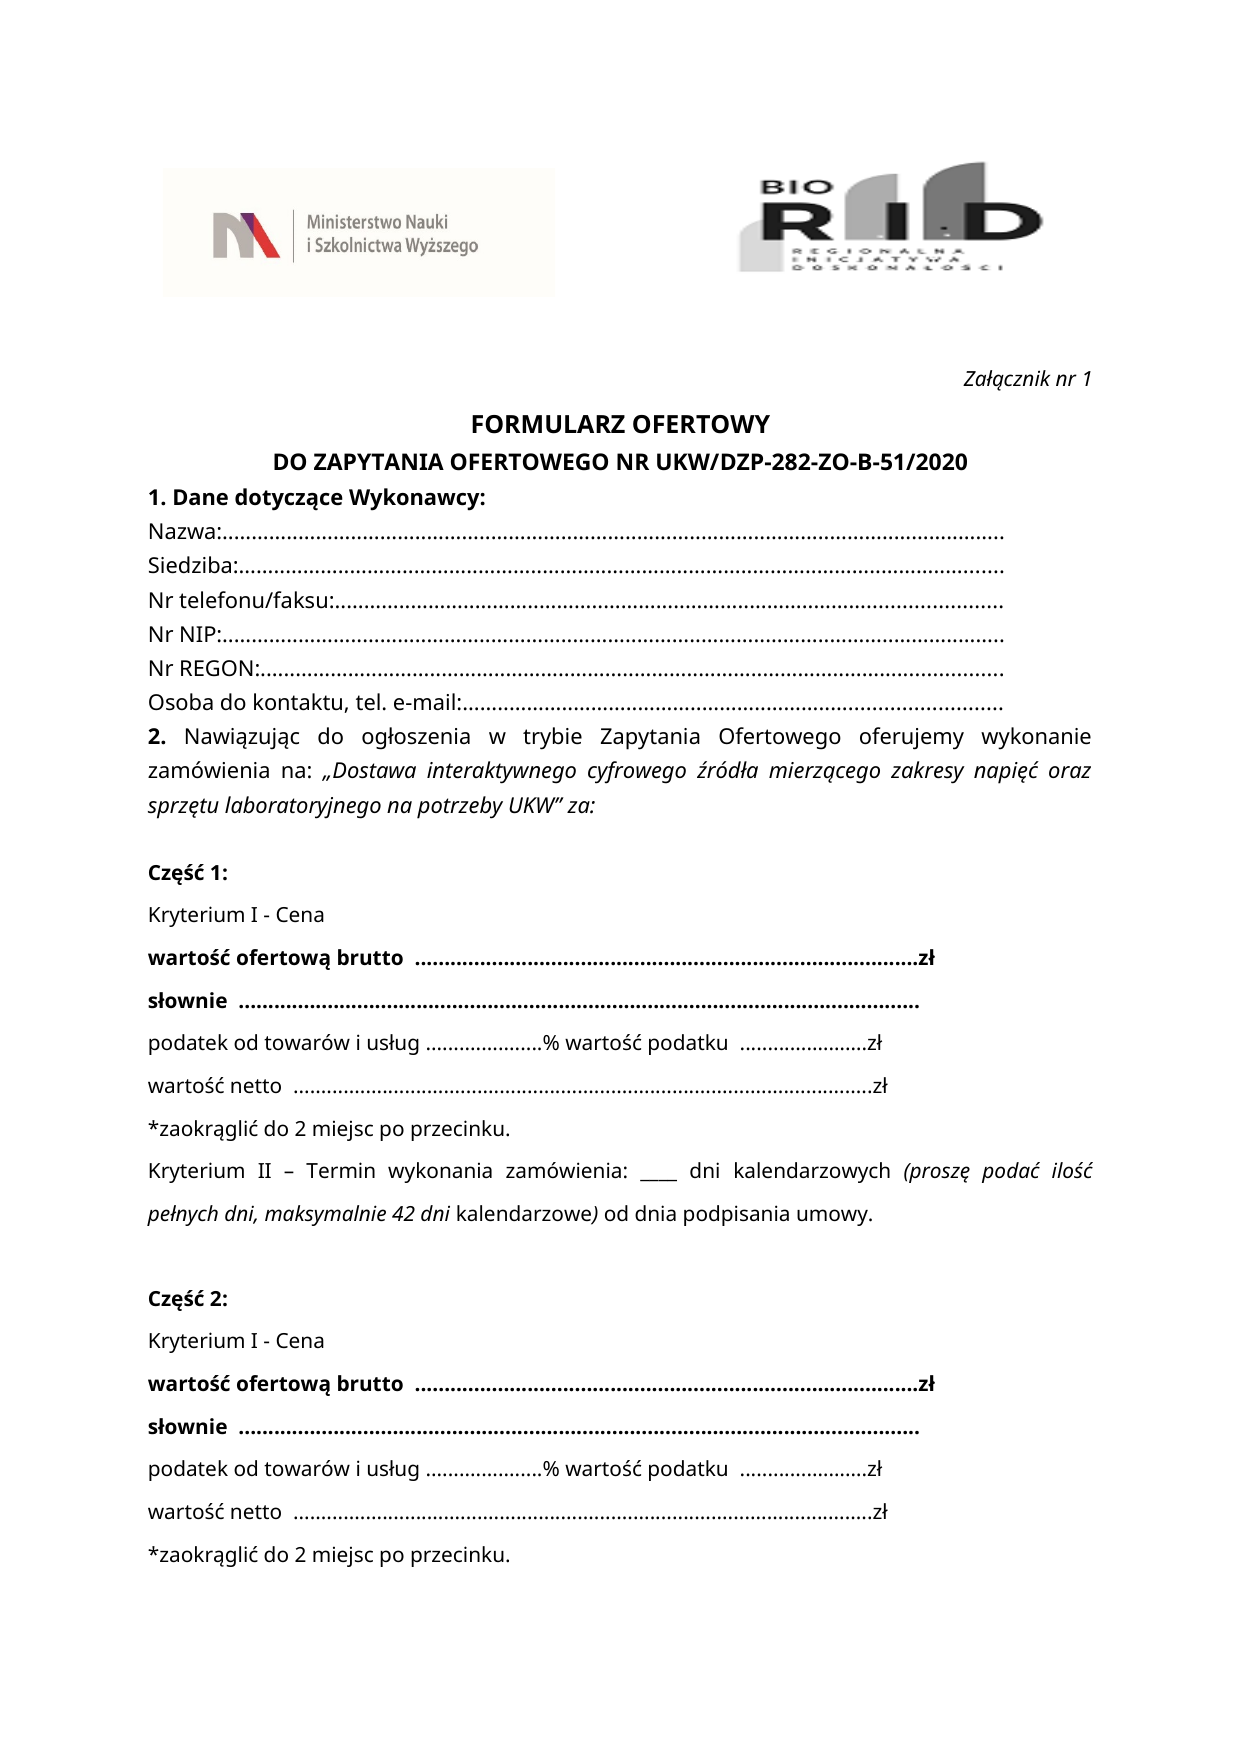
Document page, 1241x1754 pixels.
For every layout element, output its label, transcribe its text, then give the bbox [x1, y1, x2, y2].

text Nr REGON: [148, 653, 1093, 683]
text Część 1: [148, 858, 1093, 886]
text Kryterium II – Termin wykonania zamówienia: ____ dni kalendarzowych (proszę podać ilość pełnych dni, maksymalnie 42 dni kalendarzowe) od dnia podpisania umowy. [148, 1156, 1093, 1227]
text FORMULARZ OFERTOWY [148, 407, 1093, 441]
picture [686, 132, 1093, 322]
text Osoba do kontaktu, tel. e-mail: [148, 687, 1093, 717]
text Nr NIP: [148, 619, 1093, 649]
text Kryterium I - Cena [148, 1327, 1093, 1355]
text podatek od towarów i usług .....................% wartość podatku .............……….zł [148, 1454, 1093, 1483]
text wartość ofertową brutto .....................................................................................zł [148, 943, 1093, 972]
text Nr telefonu/faksu: [148, 585, 1093, 614]
text 2. Nawiązując do ogłoszenia w trybie Zapytania Ofertowego oferujemy wykonanie zamówienia na: „Dostawa interaktywnego cyfrowego źródła mierzącego zakresy napięć oraz sprzętu laboratoryjnego na potrzeby UKW” za: [148, 721, 1093, 819]
picture [161, 168, 555, 297]
text *zaokrąglić do 2 miejsc po przecinku. [148, 1540, 1093, 1568]
text *zaokrąglić do 2 miejsc po przecinku. [148, 1114, 1093, 1142]
text Siedziba: [148, 551, 1093, 580]
subtitle 1. Dane dotyczące Wykonawcy: [148, 482, 1093, 512]
text DO ZAPYTANIA OFERTOWEGO NR UKW/DZP-282-ZO-B-51/2020 [148, 446, 1093, 477]
text Kryterium I - Cena [148, 901, 1093, 929]
text Nazwa: [148, 516, 1093, 546]
text wartość ofertową brutto .....................................................................................zł [148, 1369, 1093, 1398]
text podatek od towarów i usług .....................% wartość podatku .............……….zł [148, 1028, 1093, 1057]
text Załącznik nr 1 [148, 364, 1093, 393]
text wartość netto ........................................................................................................zł [148, 1071, 1093, 1099]
text wartość netto ........................................................................................................zł [148, 1497, 1093, 1526]
text słownie ................................................................................................................... [148, 986, 1093, 1014]
text Część 2: [148, 1284, 1093, 1312]
text słownie ................................................................................................................... [148, 1412, 1093, 1440]
